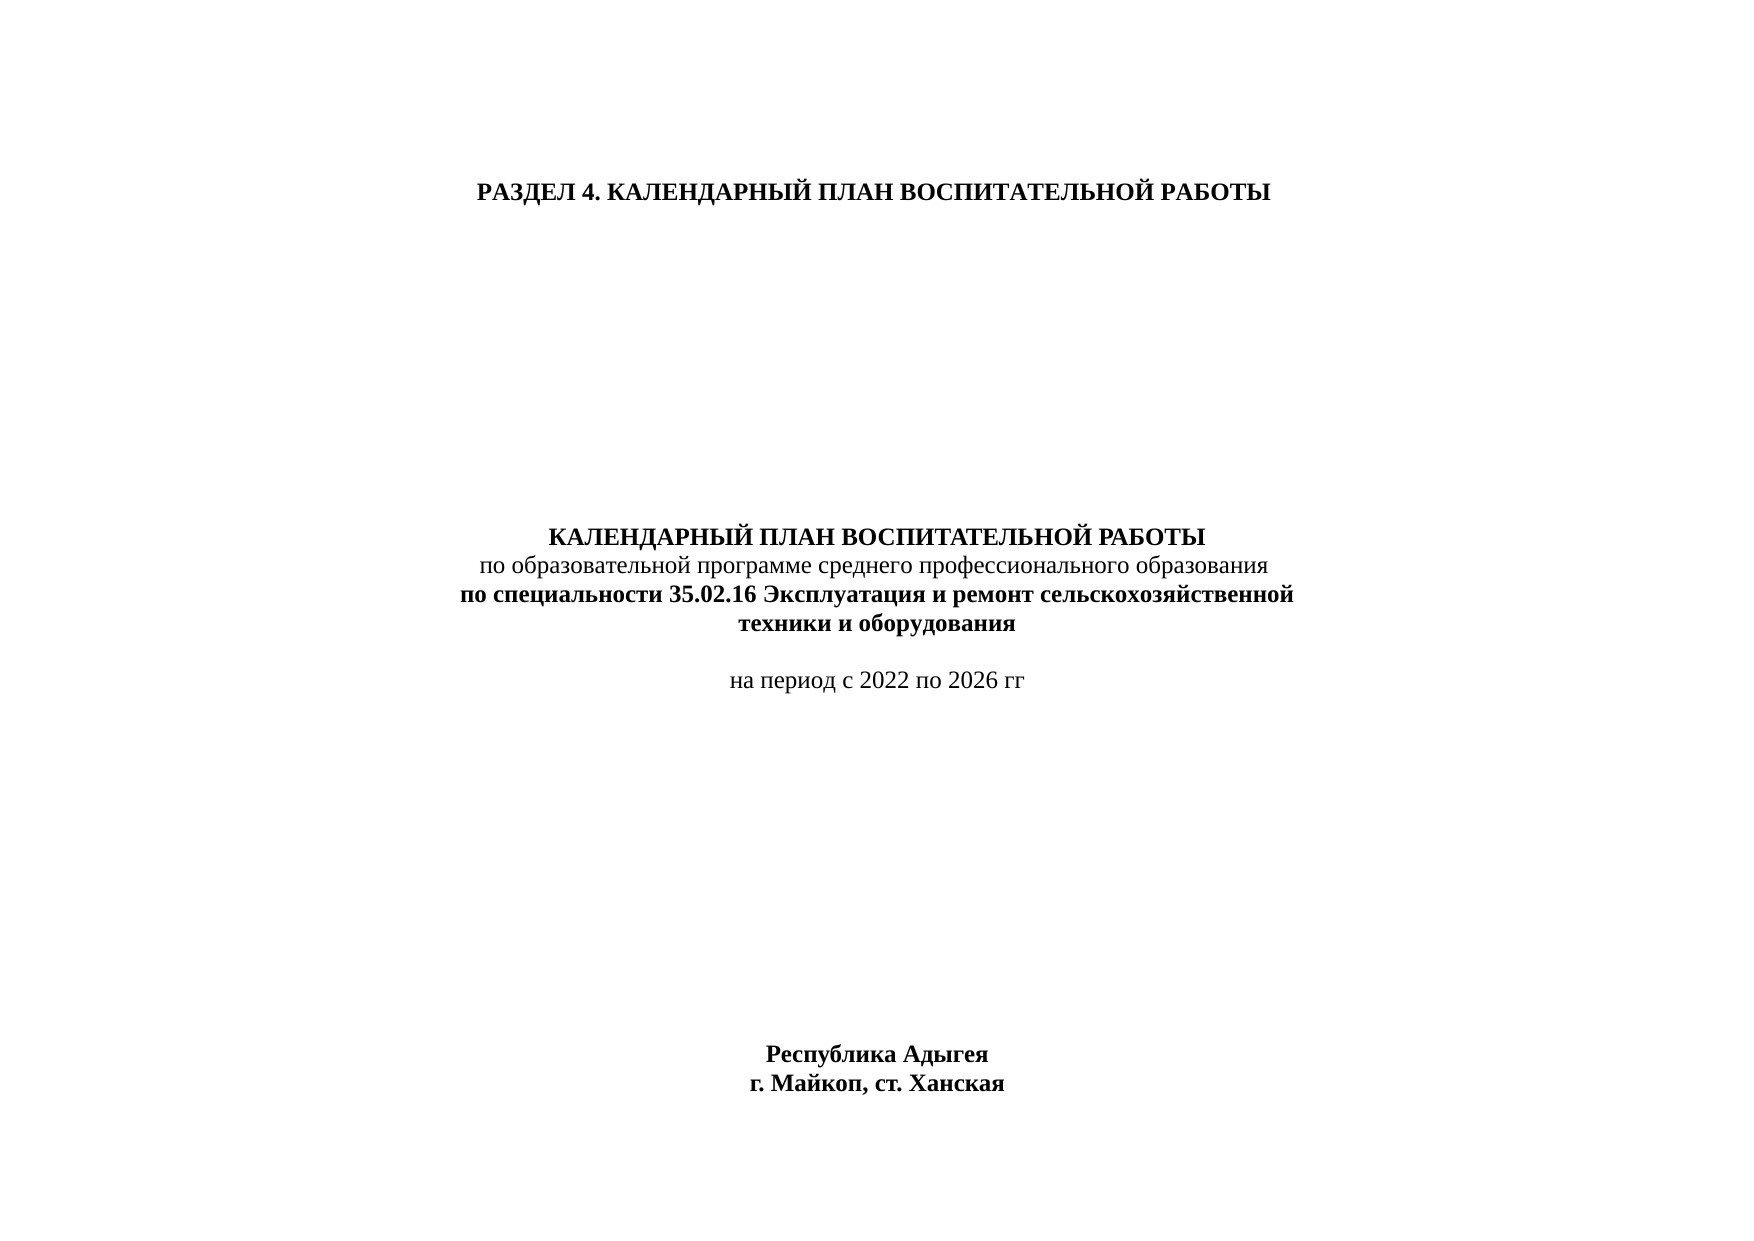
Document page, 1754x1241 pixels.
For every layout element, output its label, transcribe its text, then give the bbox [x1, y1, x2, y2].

text РАЗДЕЛ 4. КАЛЕНДАРНЫЙ ПЛАН ВОСПИТАТЕЛЬНОЙ РАБОТЫ [118, 177, 1636, 238]
text на период с 2022 по 2026 гг [118, 637, 1636, 694]
text Республика Адыгея [118, 1039, 1636, 1068]
text КАЛЕНДАРНЫЙ ПЛАН ВОСПИТАТЕЛЬНОЙ РАБОТЫ [118, 522, 1636, 551]
text г. Майкоп, ст. Ханская [118, 1068, 1636, 1097]
text по образовательной программе среднего профессионального образования по специальности 35.02.16 Эксплуатация и ремонт сельскохозяйственной техники и оборудования [118, 551, 1636, 637]
